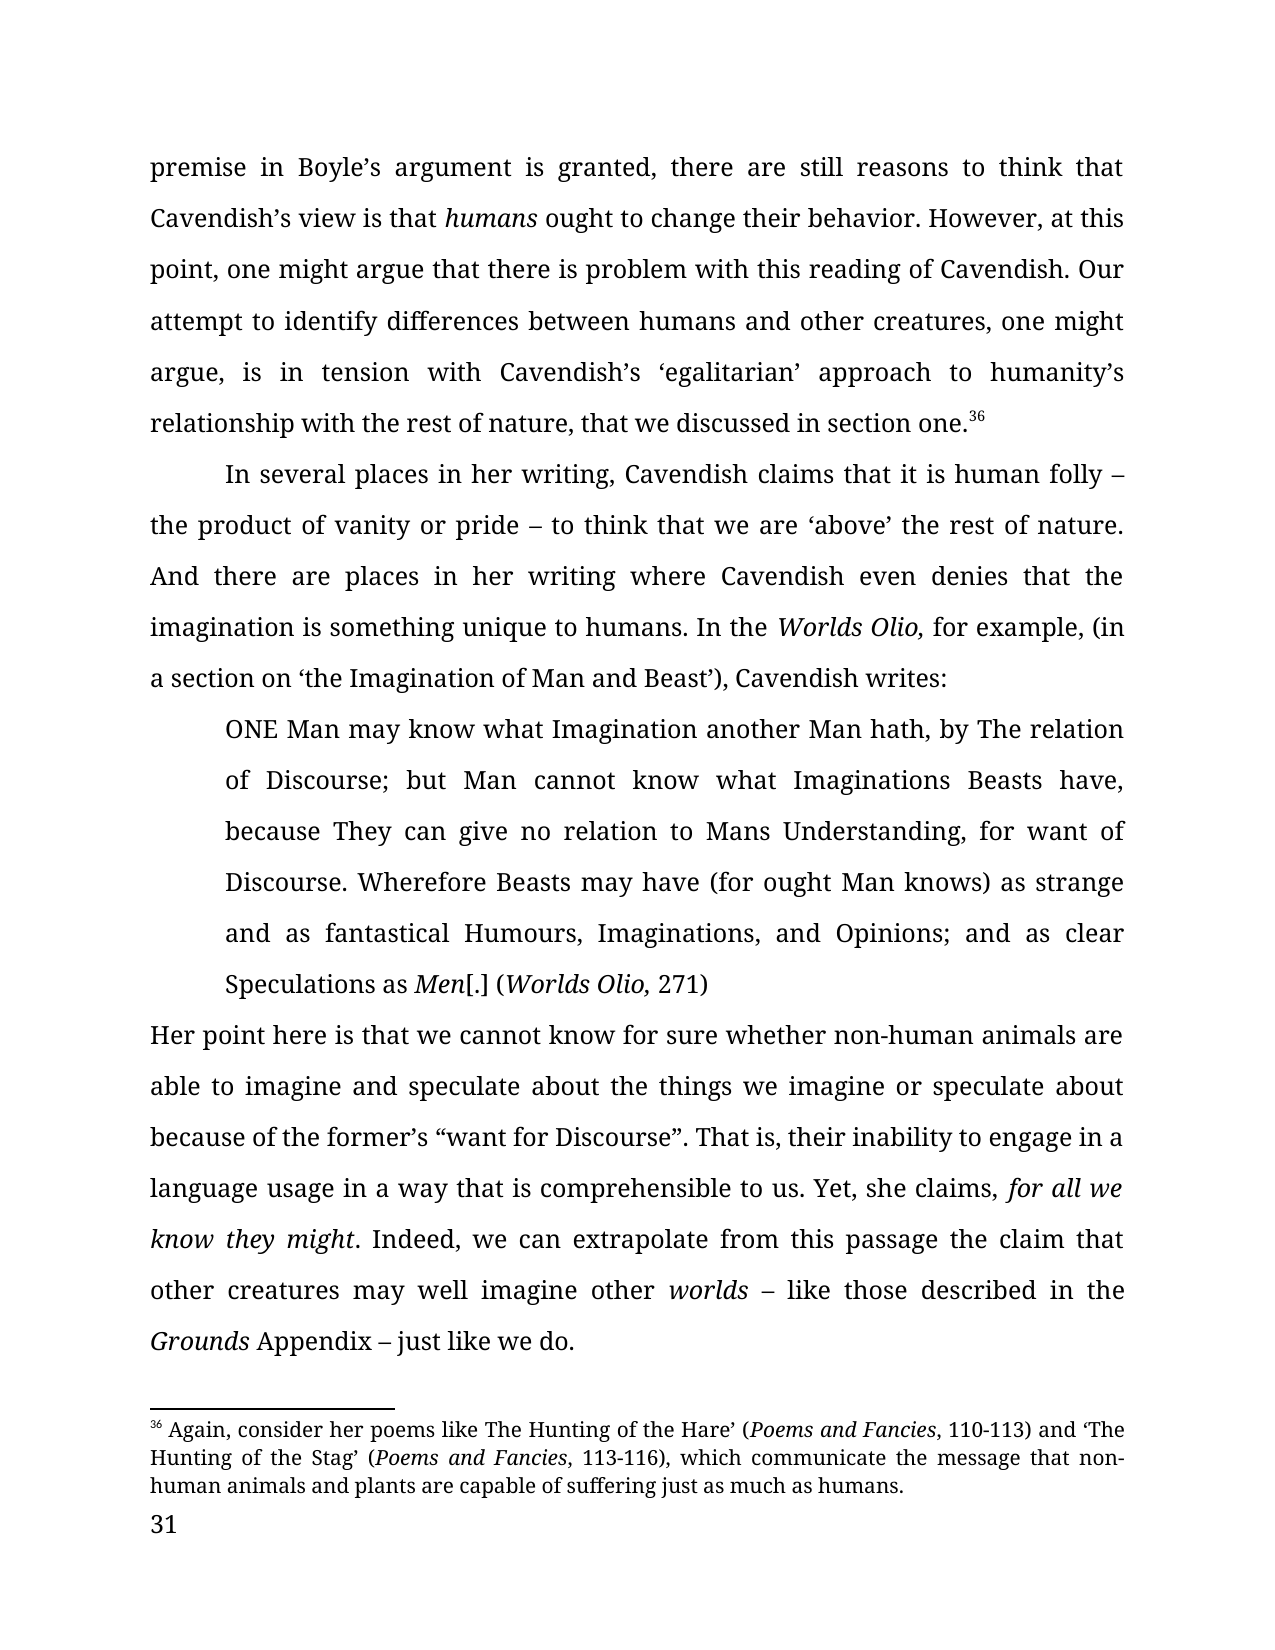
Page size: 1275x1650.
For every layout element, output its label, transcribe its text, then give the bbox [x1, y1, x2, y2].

text ONE Man may know what Imagination another Man hath, by The relation of Discourse; but Man cannot know what Imaginations Beasts have, because They can give no relation to Mans Understanding, for want of Discourse. Wherefore Beasts may have (for ought Man knows) as strange and as fantastical Humours, Imaginations, and Opinions; and as clear Speculations as Men[.] (Worlds Olio, 271) [225, 711, 1125, 1001]
text Her point here is that we cannot know for sure whether non-human animals are able to imagine and speculate about the things we imagine or speculate about because of the former’s “want for Discourse”. That is, their inability to engage in a language usage in a way that is comprehensible to us. Yet, she claims, for all we know they might. Indeed, we can extrapolate from this passage the claim that other creatures may well imagine other worlds – like those described in the Grounds Appendix – just like we do. [150, 1018, 1125, 1358]
text In several places in her writing, Cavendish claims that it is human folly – the product of vanity or pride – to think that we are ‘above’ the rest of nature. And there are places in her writing where Cavendish even denies that the imagination is something unique to humans. In the Worlds Olio, for example, (in a section on ‘the Imagination of Man and Beast’), Cavendish writes: [150, 456, 1125, 694]
text Thus far in this section, we have accepted Boyle’s claim that it is implausible to attribute to Cavendish the view that non-human animals, like lions and tigers, ought to change their behavior. We have shown that even if this premise in Boyle’s argument is granted, there are still reasons to think that Cavendish’s view is that humans ought to change their behavior. However, at this point, one might argue that there is problem with this reading of Cavendish. Our attempt to identify differences between humans and other creatures, one might argue, is in tension with Cavendish’s ‘egalitarian’ approach to humanity’s relationship with the rest of nature, that we discussed in section one. [150, 150, 1125, 439]
